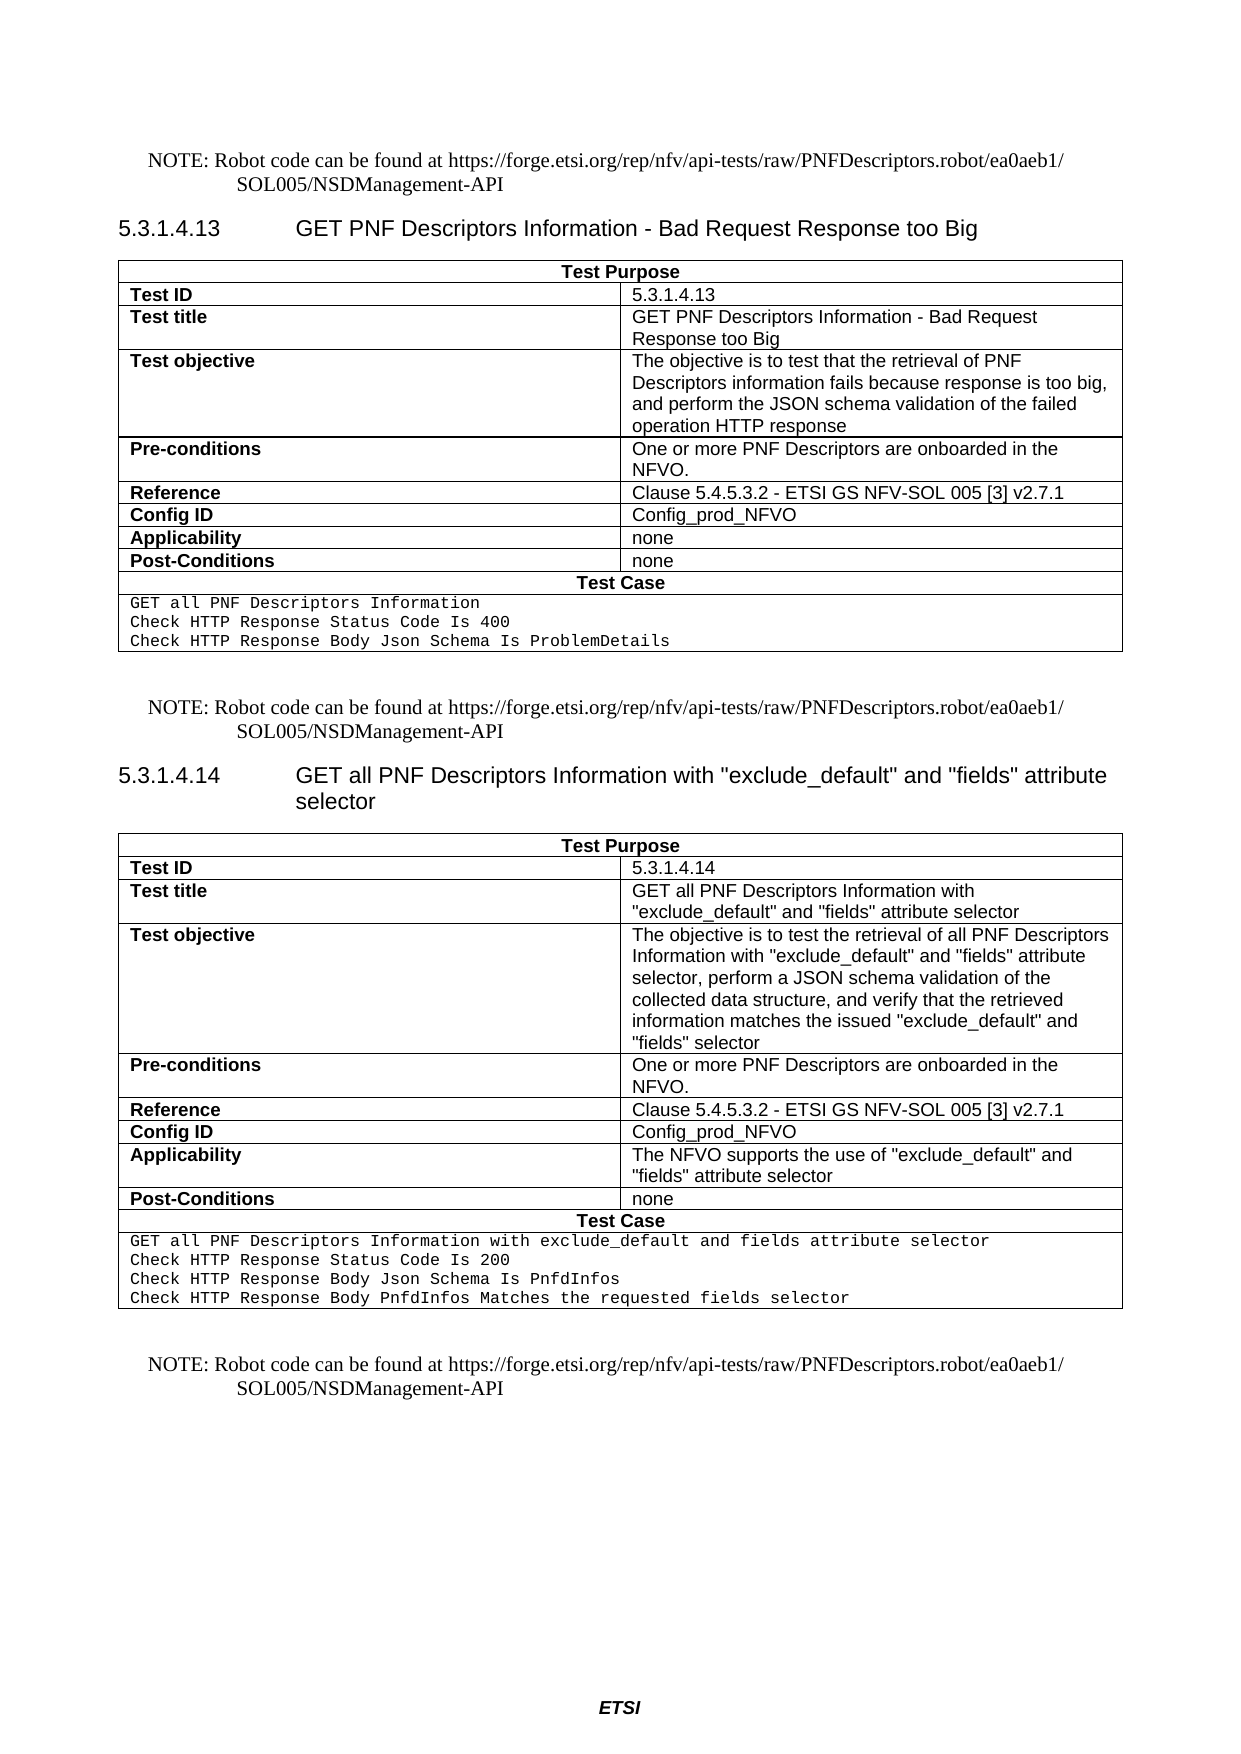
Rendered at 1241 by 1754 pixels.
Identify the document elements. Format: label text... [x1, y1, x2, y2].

table_cell GET PNF Descriptors Information - Bad Request Response too Big [621, 306, 1122, 349]
text NOTE: Robot code can be found at https://forge.etsi.org/rep/nfv/api-tests/raw/PNFDescriptors.robot/ea0aeb1/SOL005/NSDManagement-API [148, 1352, 1122, 1400]
subtitle 5.3.1.4.13 GET PNF Descriptors Information - Bad Request Response too Big [118, 214, 1122, 241]
table_cell GET all PNF Descriptors Information with "exclude_default" and "fields" attribute selector [621, 880, 1122, 923]
subtitle 5.3.1.4.14 GET all PNF Descriptors Information with "exclude_default" and "fields" attribute selector [118, 762, 1122, 814]
table_cell Pre-conditions [119, 1054, 620, 1097]
table_cell Reference [119, 1098, 620, 1120]
table_cell Reference [119, 482, 620, 503]
table_cell Applicability [119, 1144, 620, 1187]
table_cell Config_prod_NFVO [621, 1121, 1122, 1142]
table_cell The NFVO supports the use of "exclude_default" and "fields" attribute selector [621, 1144, 1122, 1187]
table_cell none [621, 527, 1122, 548]
table_cell Clause 5.4.5.3.2 - ETSI GS NFV-SOL 005 [3] v2.7.1 [621, 1098, 1122, 1120]
table_cell Config_prod_NFVO [621, 504, 1122, 526]
table_cell Test Case [119, 1210, 1122, 1232]
table_cell Test Case [119, 572, 1122, 593]
table_header Test Purpose [119, 261, 1122, 282]
table_cell none [621, 1188, 1122, 1209]
table_cell Post-Conditions [119, 1188, 620, 1209]
table_header Test Purpose [119, 834, 1122, 856]
table_cell Config ID [119, 1121, 620, 1142]
table_cell 5.3.1.4.13 [621, 283, 1122, 305]
table_cell One or more PNF Descriptors are onboarded in the NFVO. [621, 1054, 1122, 1097]
table_cell Test objective [119, 924, 620, 1053]
table_cell Test objective [119, 350, 620, 436]
table_cell Test title [119, 880, 620, 923]
table_cell Post-Conditions [119, 549, 620, 571]
table_cell The objective is to test that the retrieval of PNF Descriptors information fails because response is too big, and perform the JSON schema validation of the failed operation HTTP response [621, 350, 1122, 436]
table_cell Test title [119, 306, 620, 349]
table_cell 5.3.1.4.14 [621, 857, 1122, 878]
table_cell One or more PNF Descriptors are onboarded in the NFVO. [621, 438, 1122, 481]
table_cell Config ID [119, 504, 620, 526]
table_cell Test ID [119, 857, 620, 878]
table_cell Applicability [119, 527, 620, 548]
table_cell GET all PNF Descriptors Information Check HTTP Response Status Code Is 400 Check HTTP Response Body Json Schema Is ProblemDetails [119, 595, 1122, 651]
text NOTE: Robot code can be found at https://forge.etsi.org/rep/nfv/api-tests/raw/PNFDescriptors.robot/ea0aeb1/SOL005/NSDManagement-API [148, 695, 1122, 743]
text NOTE: Robot code can be found at https://forge.etsi.org/rep/nfv/api-tests/raw/PNFDescriptors.robot/ea0aeb1/SOL005/NSDManagement-API [148, 148, 1122, 196]
table_cell Clause 5.4.5.3.2 - ETSI GS NFV-SOL 005 [3] v2.7.1 [621, 482, 1122, 503]
table_cell GET all PNF Descriptors Information with exclude_default and fields attribute selector Check HTTP Response Status Code Is 200 Check HTTP Response Body Json Schema Is PnfdInfos Check HTTP Response Body PnfdInfos Matches the requested fields selector [119, 1233, 1122, 1308]
table_cell Test ID [119, 283, 620, 305]
table_cell none [621, 549, 1122, 571]
table_cell The objective is to test the retrieval of all PNF Descriptors Information with "exclude_default" and "fields" attribute selector, perform a JSON schema validation of the collected data structure, and verify that the retrieved information matches the issued "exclude_default" and "fields" selector [621, 924, 1122, 1053]
table_cell Pre-conditions [119, 438, 620, 481]
